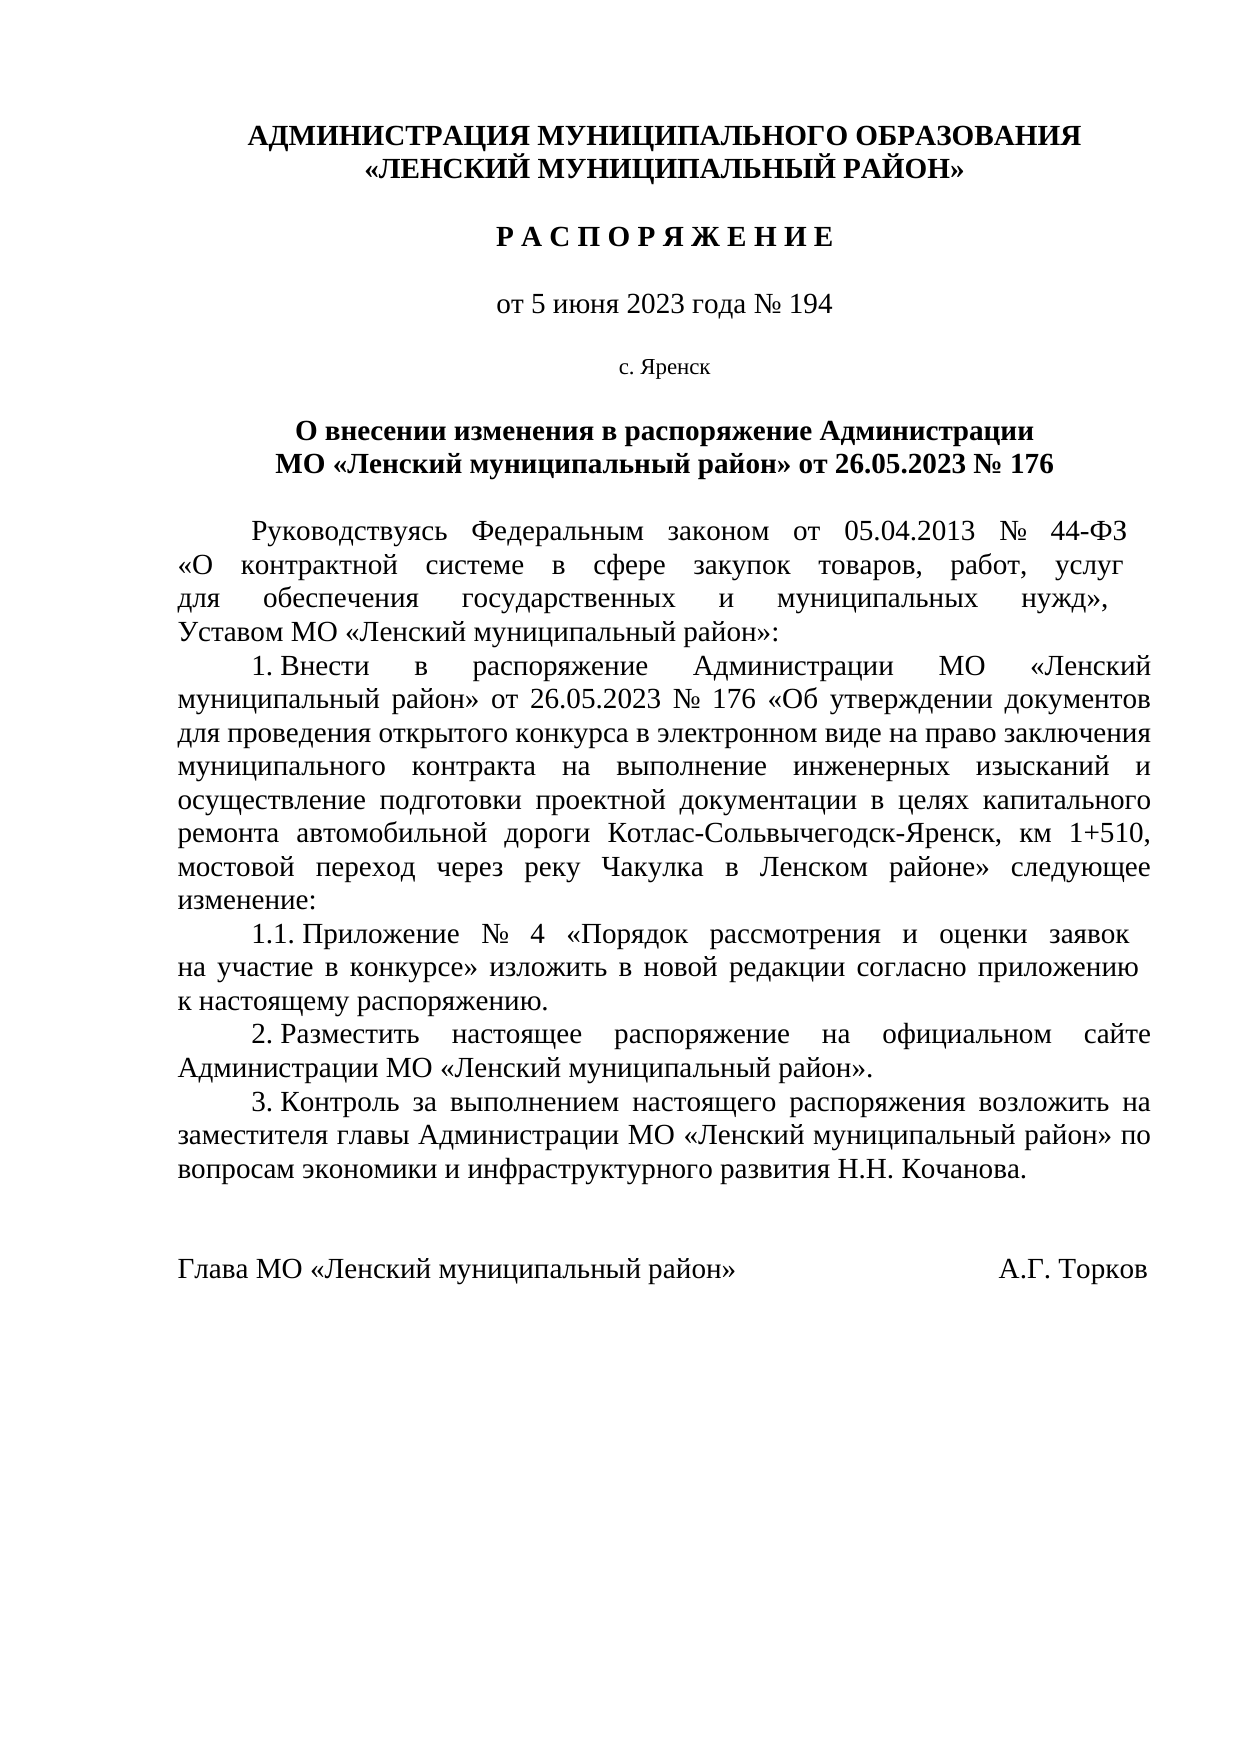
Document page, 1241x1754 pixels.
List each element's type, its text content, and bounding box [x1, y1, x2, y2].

list Разместить настоящее распоряжение на официальном сайте Администрации МО «Ленский муниципальный район». [177, 1017, 1152, 1084]
list Приложение № 4 «Порядок рассмотрения и оценки заявок на участие в конкурсе» изложить в новой редакции согласно приложению к настоящему распоряжению. [177, 916, 1152, 1017]
text с. Яренск [177, 353, 1152, 379]
list Внести в распоряжение Администрации МО «Ленский муниципальный район» от 26.05.2023 № 176 «Об утверждении документов для проведения открытого конкурса в электронном виде на право заключения муниципального контракта на выполнение инженерных изысканий и осуществление подготовки проектной документации в целях капитального ремонта автомобильной дороги Котлас-Сольвычегодск-Яренск, км 1+510, мостовой переход через реку Чакулка в Ленском районе» следующее изменение: [177, 648, 1152, 916]
list Контроль за выполнением настоящего распоряжения возложить на заместителя главы Администрации МО «Ленский муниципальный район» по вопросам экономики и инфраструктурного развития Н.Н. Кочанова. [177, 1084, 1152, 1184]
subtitle Р А С П О Р Я Ж Е Н И Е [177, 219, 1152, 252]
text от 5 июня 2023 года № 194 [177, 286, 1152, 319]
subtitle «ЛЕНСКИЙ МУНИЦИПАЛЬНЫЙ РАЙОН» [177, 152, 1152, 185]
table_header О внесении изменения в распоряжение Администрации МО «Ленский муниципальный район» от 26.05.2023 № 176 [166, 413, 1163, 480]
subtitle АДМИНИСТРАЦИЯ МУНИЦИПАЛЬНОГО ОБРАЗОВАНИЯ [177, 118, 1152, 152]
text Глава МО «Ленский муниципальный район» А.Г. Торков [177, 1251, 1152, 1285]
text Руководствуясь Федеральным законом от 05.04.2013 № 44-ФЗ «О контрактной системе в сфере закупок товаров, работ, услуг для обеспечения государственных и муниципальных нужд», Уставом МО «Ленский муниципальный район»: [177, 513, 1152, 648]
